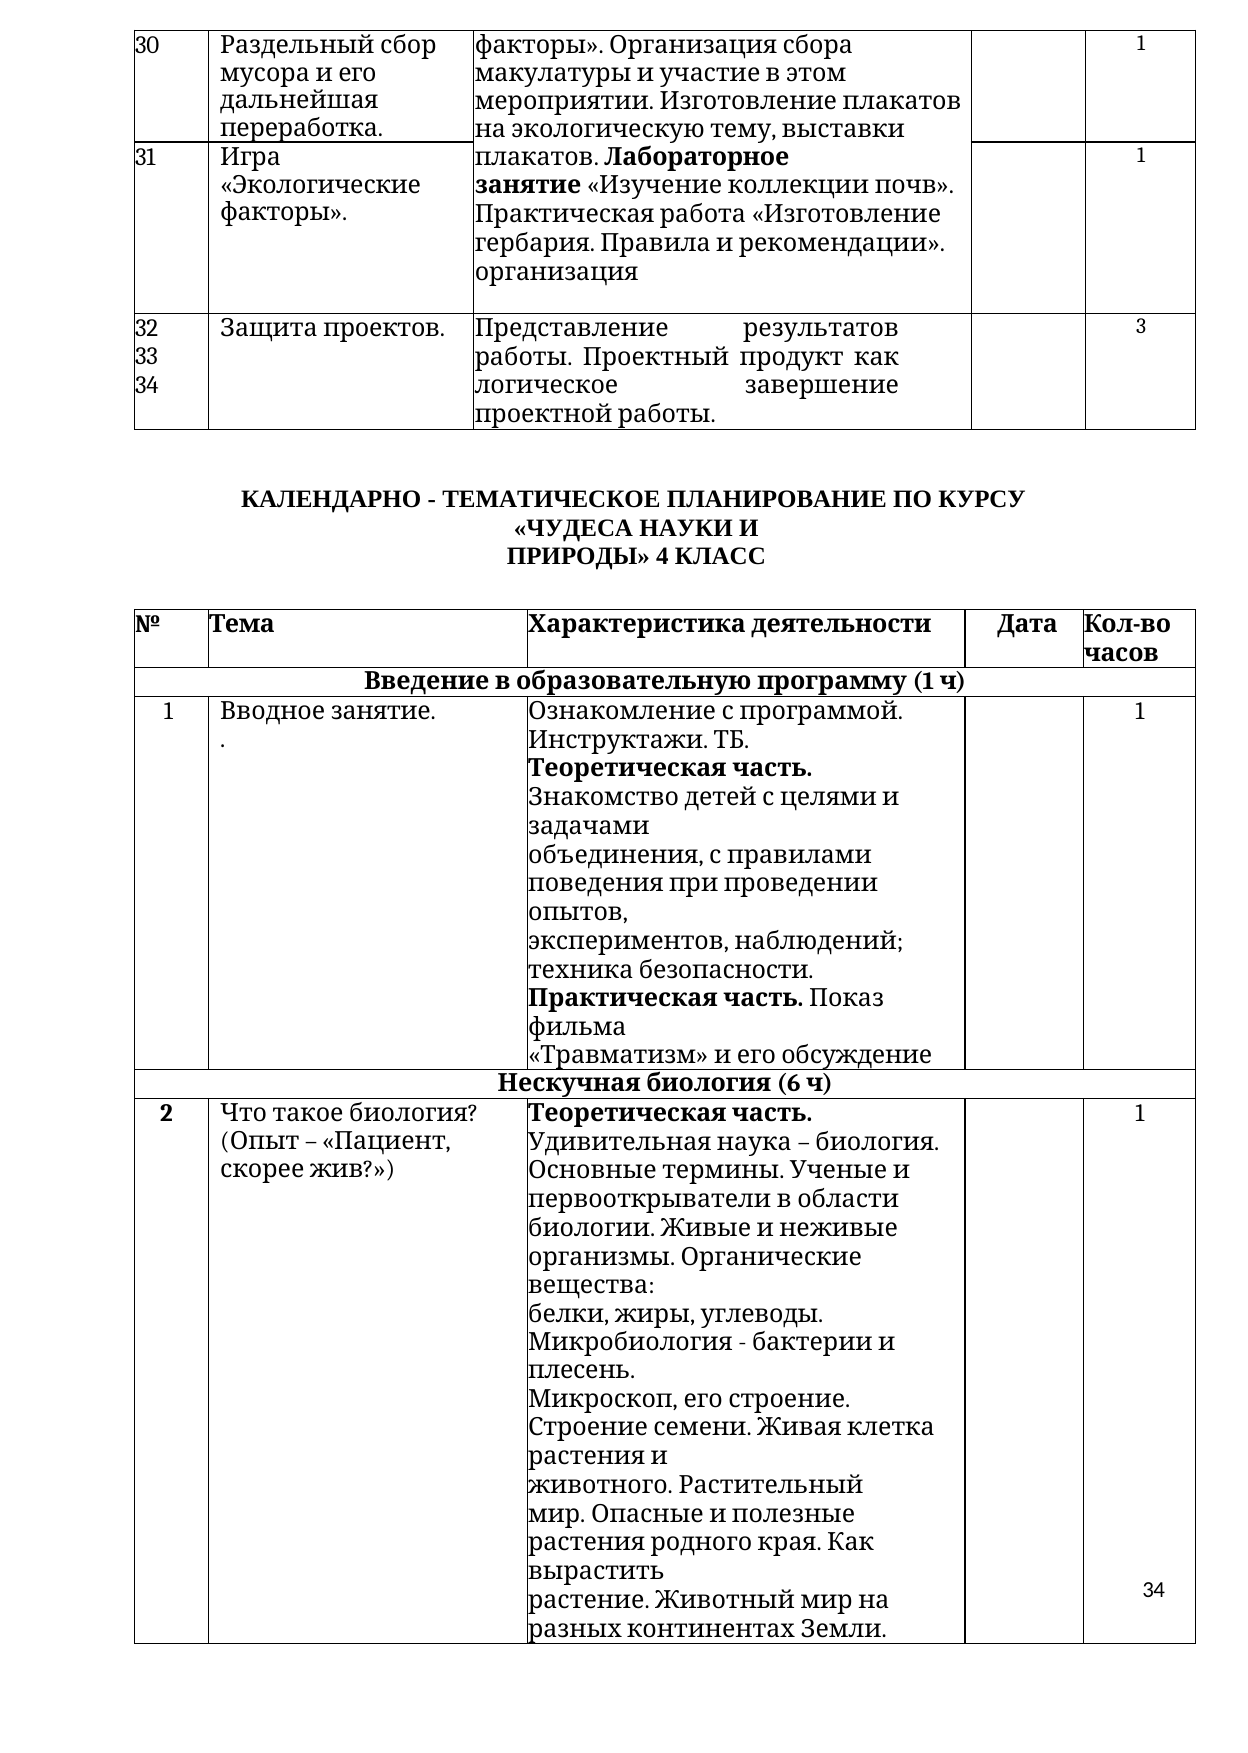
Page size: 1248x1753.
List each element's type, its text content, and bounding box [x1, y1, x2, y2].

table_cell [972, 31, 1085, 141]
table_cell 1 [1084, 1099, 1195, 1643]
table_cell 32 33 34 [135, 314, 208, 429]
table_header Кол-во часов [1084, 610, 1195, 667]
table_cell 31 [135, 143, 208, 313]
table_cell Введение в образовательную программу (1 ч) [135, 668, 1195, 696]
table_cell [209, 1099, 527, 1643]
table_cell 1 [135, 697, 208, 1069]
table_header Тема [209, 610, 527, 667]
table_cell 30 [135, 31, 208, 141]
table_cell Представление результатов работы. Проектный продукт как логическое завершение проектной работы. [474, 314, 971, 429]
table_cell Ознакомление с программой. Инструктажи. ТБ. Теоретическая часть. Знакомство детей с целями и задачами объединения, с правилами поведения при проведении опытов, экспериментов, наблюдений; техника безопасности. Практическая часть. Показ фильма «Травматизм» и его обсуждение [528, 697, 964, 1069]
table_header № [135, 610, 208, 667]
table_cell 3 [1086, 314, 1195, 429]
table_header Характеристика деятельности [528, 610, 964, 667]
table_cell Нескучная биология (6 ч) [135, 1070, 1195, 1098]
text «ЧУДЕСА НАУКИ И ПРИРОДЫ» 4 КЛАСС [444, 513, 827, 570]
text КАЛЕНДАРНО - ТЕМАТИЧЕСКОЕ ПЛАНИРОВАНИЕ ПО КУРСУ [170, 484, 1096, 513]
table_cell Защита проектов. [209, 314, 473, 429]
table_cell [966, 1099, 1083, 1643]
table_cell [966, 697, 1083, 1069]
table_cell Игра «Экологические факторы». [209, 143, 473, 313]
table_cell 1 [1086, 143, 1195, 313]
table_cell Вводное занятие. . [209, 697, 527, 1069]
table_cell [528, 1099, 964, 1643]
table_header Дата [966, 610, 1083, 667]
table_cell [972, 143, 1085, 313]
table_cell 1 [1086, 31, 1195, 141]
table_cell Раздельный сбор мусора и его дальнейшая переработка. [209, 31, 473, 141]
table_cell 1 [1084, 697, 1195, 1069]
table_cell [972, 314, 1085, 429]
table_cell 2 [135, 1099, 208, 1643]
